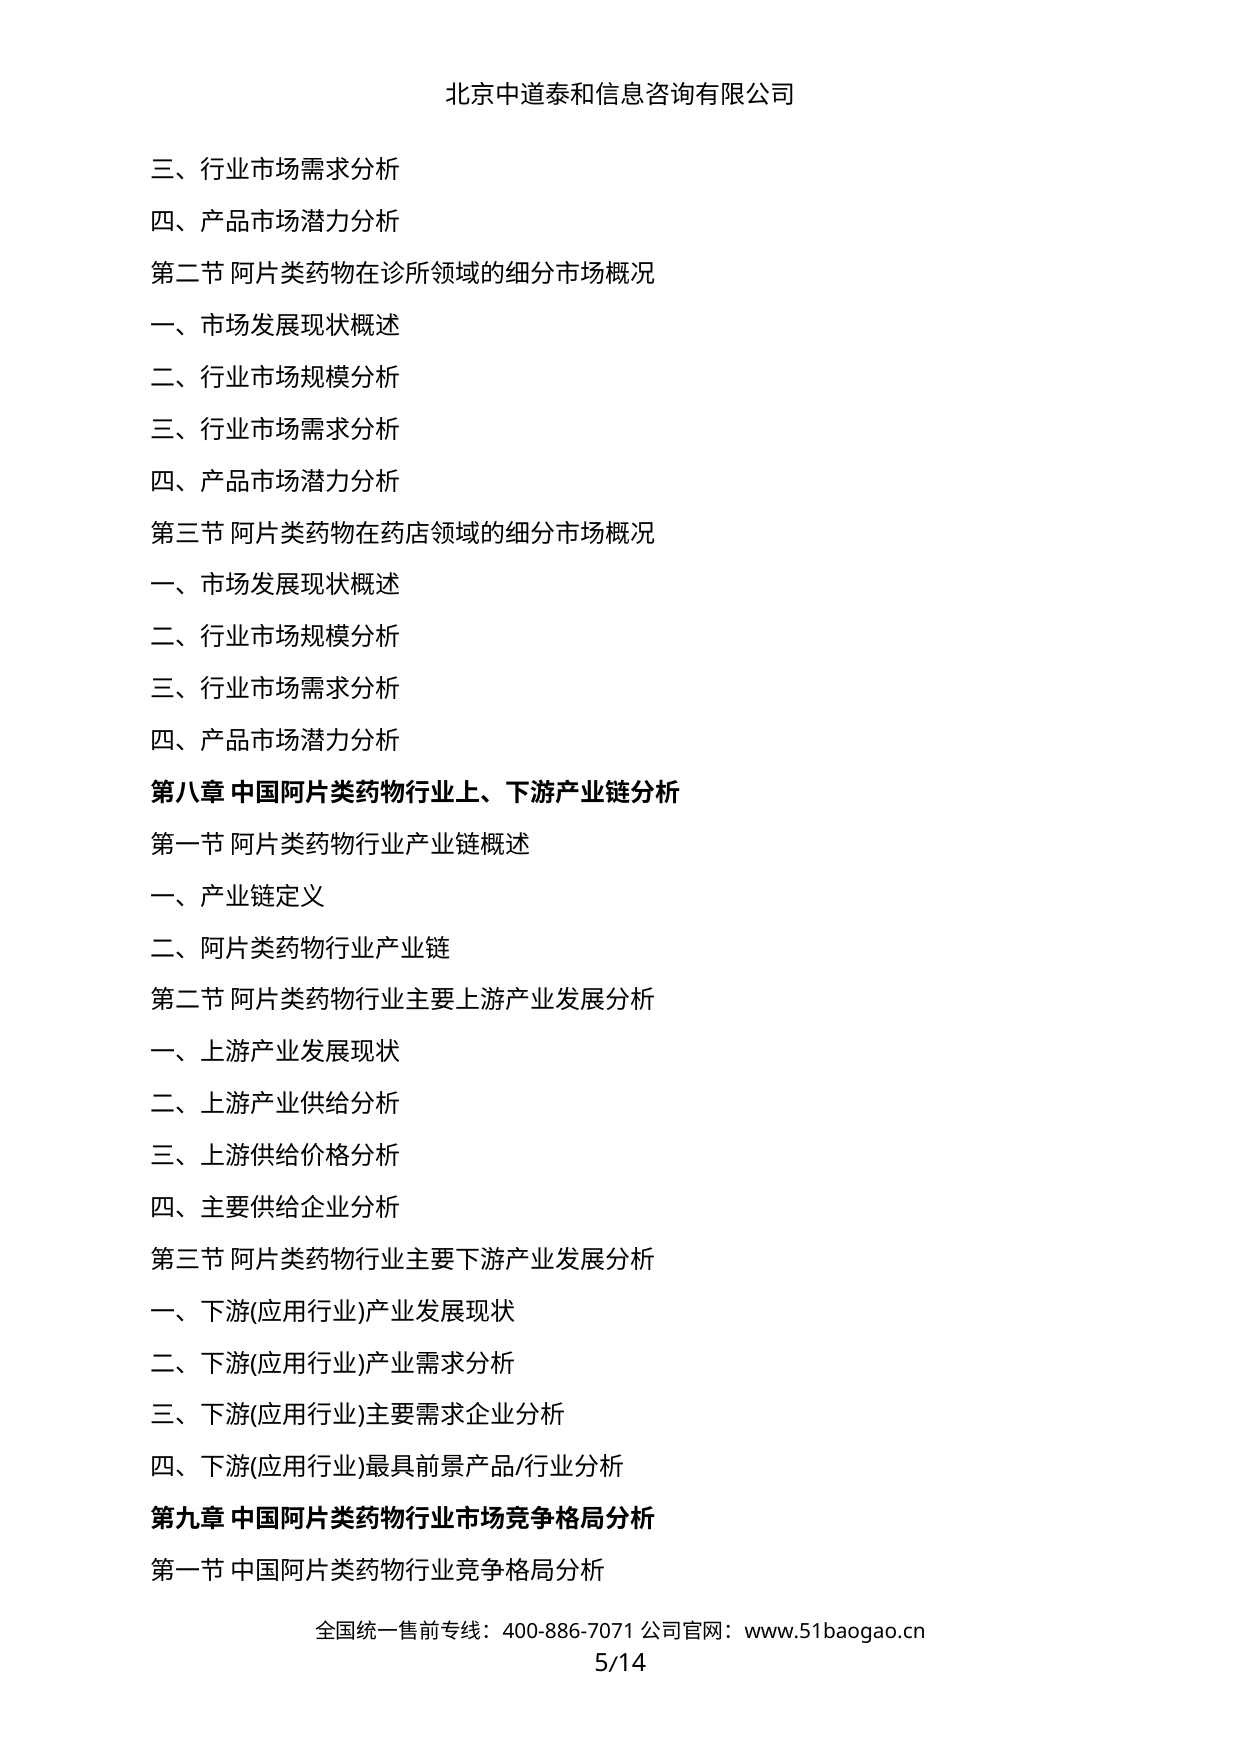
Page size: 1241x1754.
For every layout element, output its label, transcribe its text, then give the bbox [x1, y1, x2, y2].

text 三、上游供给价格分析 [150, 1136, 1090, 1172]
text 二、行业市场规模分析 [150, 617, 1090, 653]
text 四、下游(应用行业)最具前景产品/行业分析 [150, 1447, 1090, 1483]
text 第二节 阿片类药物行业主要上游产业发展分析 [150, 980, 1090, 1016]
text 第一节 阿片类药物行业产业链概述 [150, 824, 1090, 861]
text 第九章 中国阿片类药物行业市场竞争格局分析 [150, 1499, 1090, 1535]
text 一、上游产业发展现状 [150, 1032, 1090, 1068]
text 三、行业市场需求分析 [150, 150, 1090, 186]
text 四、产品市场潜力分析 [150, 721, 1090, 757]
text 二、阿片类药物行业产业链 [150, 928, 1090, 964]
text 四、产品市场潜力分析 [150, 461, 1090, 497]
text 一、市场发展现状概述 [150, 565, 1090, 601]
text 第二节 阿片类药物在诊所领域的细分市场概况 [150, 254, 1090, 290]
text 一、下游(应用行业)产业发展现状 [150, 1291, 1090, 1327]
text 四、主要供给企业分析 [150, 1187, 1090, 1224]
text 四、产品市场潜力分析 [150, 202, 1090, 238]
text 第八章 中国阿片类药物行业上、下游产业链分析 [150, 772, 1090, 809]
text 一、产业链定义 [150, 876, 1090, 912]
text 二、上游产业供给分析 [150, 1084, 1090, 1120]
text 第一节 中国阿片类药物行业竞争格局分析 [150, 1551, 1090, 1587]
text 三、行业市场需求分析 [150, 669, 1090, 705]
text 第三节 阿片类药物行业主要下游产业发展分析 [150, 1239, 1090, 1276]
text 二、下游(应用行业)产业需求分析 [150, 1343, 1090, 1379]
text 一、市场发展现状概述 [150, 306, 1090, 342]
text 三、行业市场需求分析 [150, 409, 1090, 446]
text 三、下游(应用行业)主要需求企业分析 [150, 1395, 1090, 1431]
text 二、行业市场规模分析 [150, 357, 1090, 394]
text 第三节 阿片类药物在药店领域的细分市场概况 [150, 513, 1090, 549]
